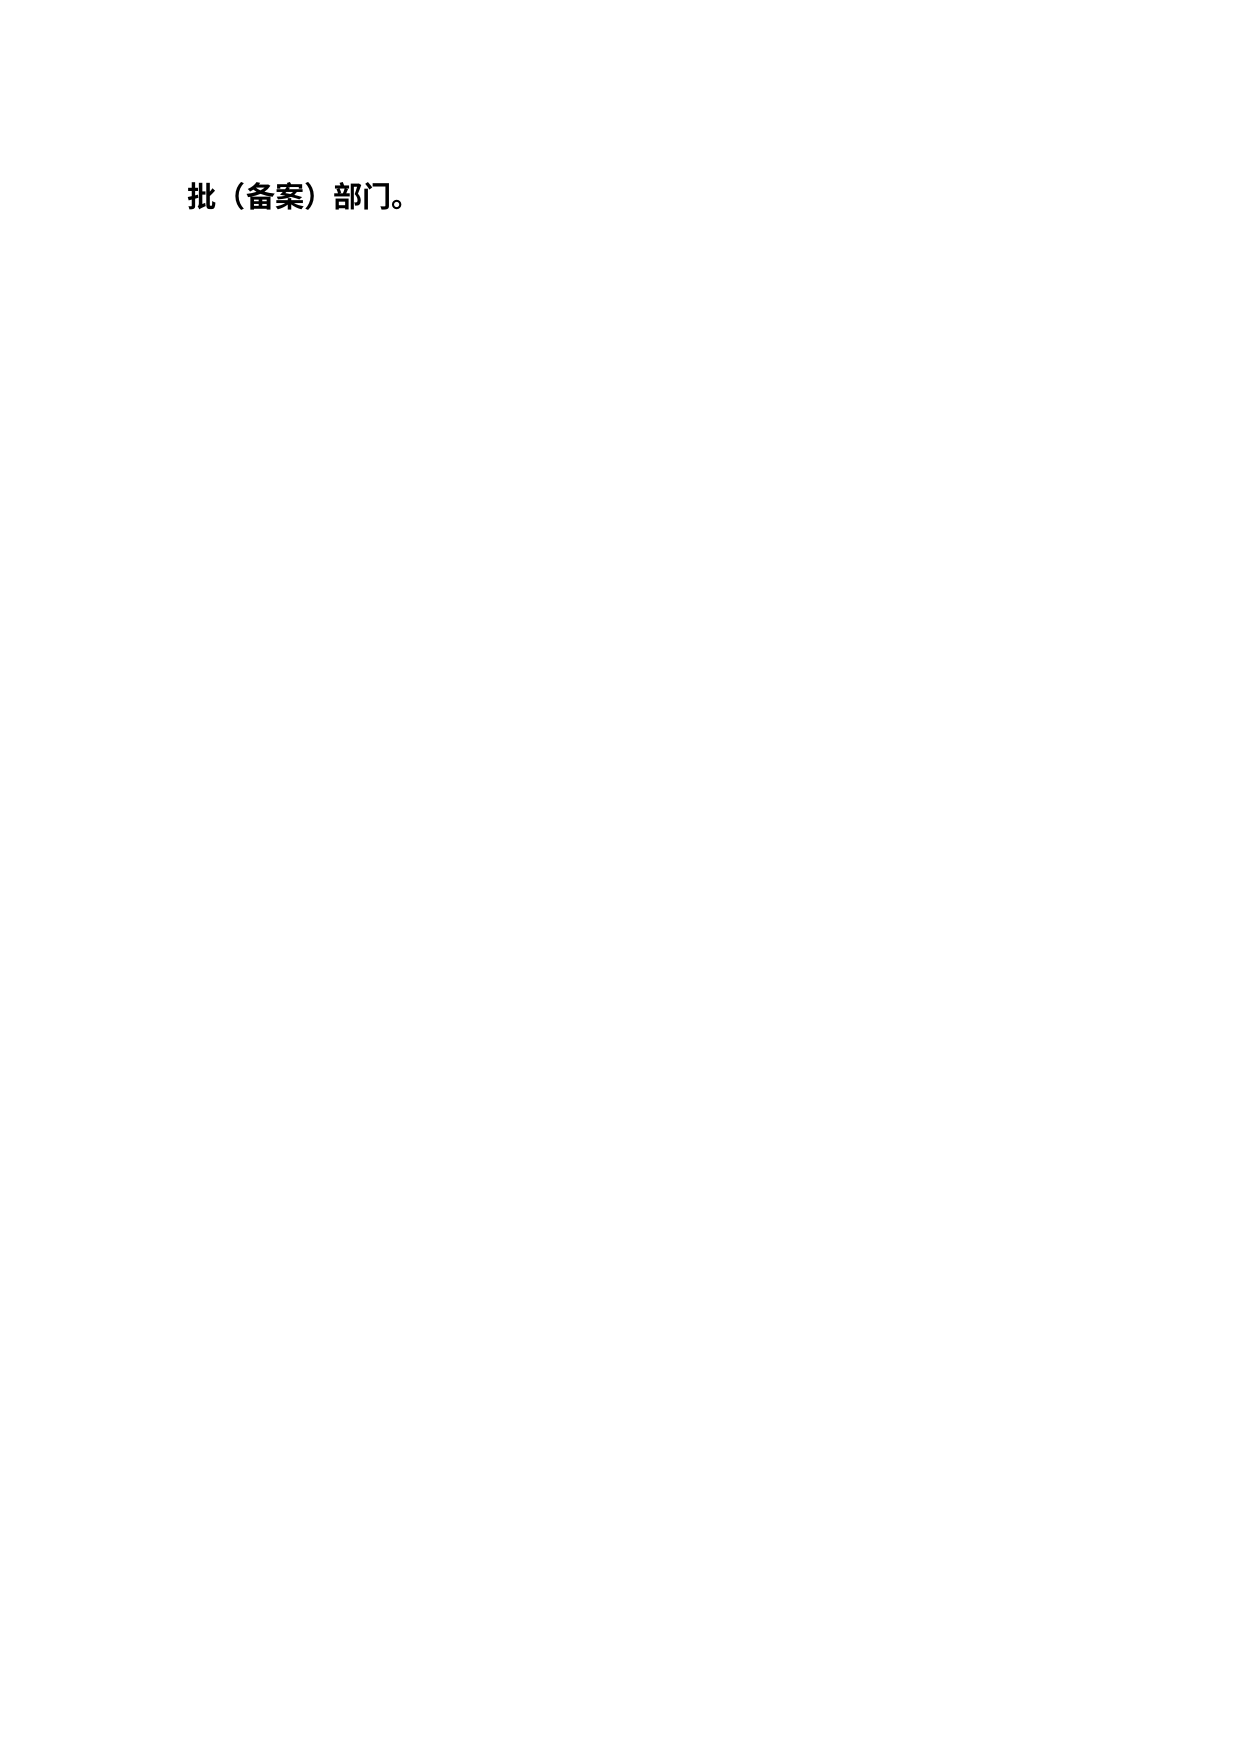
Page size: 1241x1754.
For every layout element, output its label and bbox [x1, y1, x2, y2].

text [187, 162, 1053, 227]
